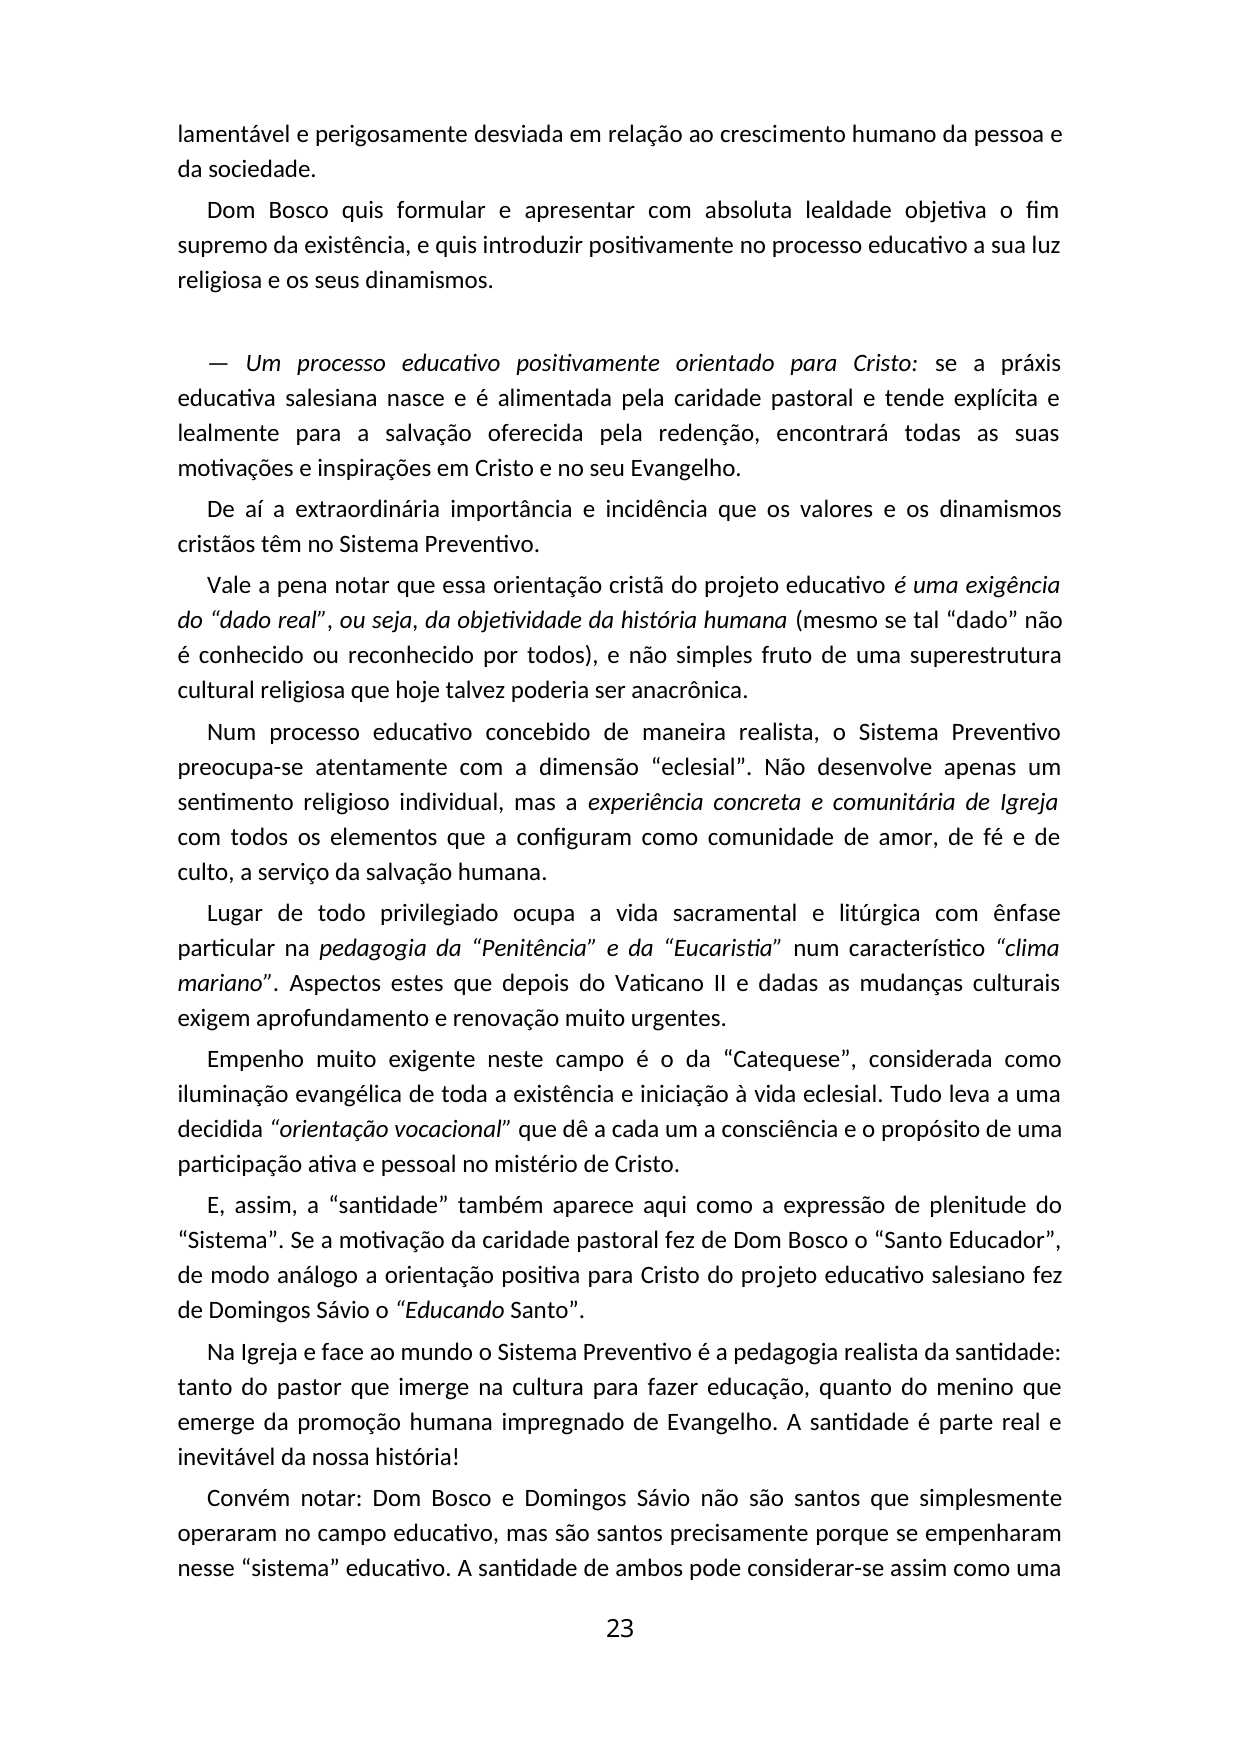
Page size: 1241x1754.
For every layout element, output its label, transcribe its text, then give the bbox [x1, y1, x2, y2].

text Dom Bosco quis formular e apresentar com absoluta lealdade objetiva o fim supremo da existência, e quis introduzir positivamente no processo educativo a sua luz religiosa e os seus dinamismos. [177, 194, 1061, 295]
text Na Igreja e face ao mundo o Sistema Preventivo é a pedagogia realista da santidade: tanto do pastor que imerge na cultura para fazer educação, quanto do menino que emerge da promoção humana impregnado de Evangelho. A santidade é parte real e inevitável da nossa história! [177, 1336, 1063, 1471]
text Vale a pena notar que essa orientação cristã do projeto educativo é uma exigência do “dado real”, ou seja, da objetividade da história humana (mesmo se tal “dado” não é conhecido ou reconhecido por todos), e não simples fruto de uma superestrutura cultural religiosa que hoje talvez poderia ser anacrônica. [177, 569, 1063, 705]
text Num processo educativo concebido de maneira realista, o Sistema Preventivo preocupa-se atentamente com a dimensão “eclesial”. Não desenvolve apenas um sentimento religioso individual, mas a experiência concreta e comunitária de Igreja com todos os elementos que a configuram como comunidade de amor, de fé e de culto, a serviço da salvação humana. [177, 716, 1062, 886]
text Lugar de todo privilegiado ocupa a vida sacramental e litúrgica com ênfase particular na pedagogia da “Penitência” e da “Eucaristia” num característico “clima mariano”. Aspectos estes que depois do Vaticano II e dadas as mudanças culturais exigem aprofundamento e renovação muito urgentes. [177, 897, 1062, 1032]
text De aí a extraordinária importância e incidência que os valores e os dinamismos cristãos têm no Sistema Preventivo. [177, 493, 1063, 559]
text E, assim, a “santidade” também aparece aqui como a expressão de plenitude do “Sistema”. Se a motivação da caridade pastoral fez de Dom Bosco o “Santo Educador”, de modo análogo a orientação positiva para Cristo do projeto educativo salesiano fez de Domingos Sávio o “Educando Santo”. [177, 1189, 1063, 1325]
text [177, 1482, 1063, 1582]
text Empenho muito exigente neste campo é o da “Catequese”, considerada como iluminação evangélica de toda a existência e iniciação à vida eclesial. Tudo leva a uma decidida “orientação vocacional” que dê a cada um a consciência e o propósito de uma participação ativa e pessoal no mistério de Cristo. [177, 1043, 1062, 1179]
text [177, 118, 1063, 184]
text — Um processo educativo positivamente orientado para Cristo: se a práxis educativa salesiana nasce e é alimentada pela caridade pastoral e tende explícita e lealmente para a salvação oferecida pela redenção, encontrará todas as suas motivações e inspirações em Cristo e no seu Evangelho. [177, 347, 1061, 482]
